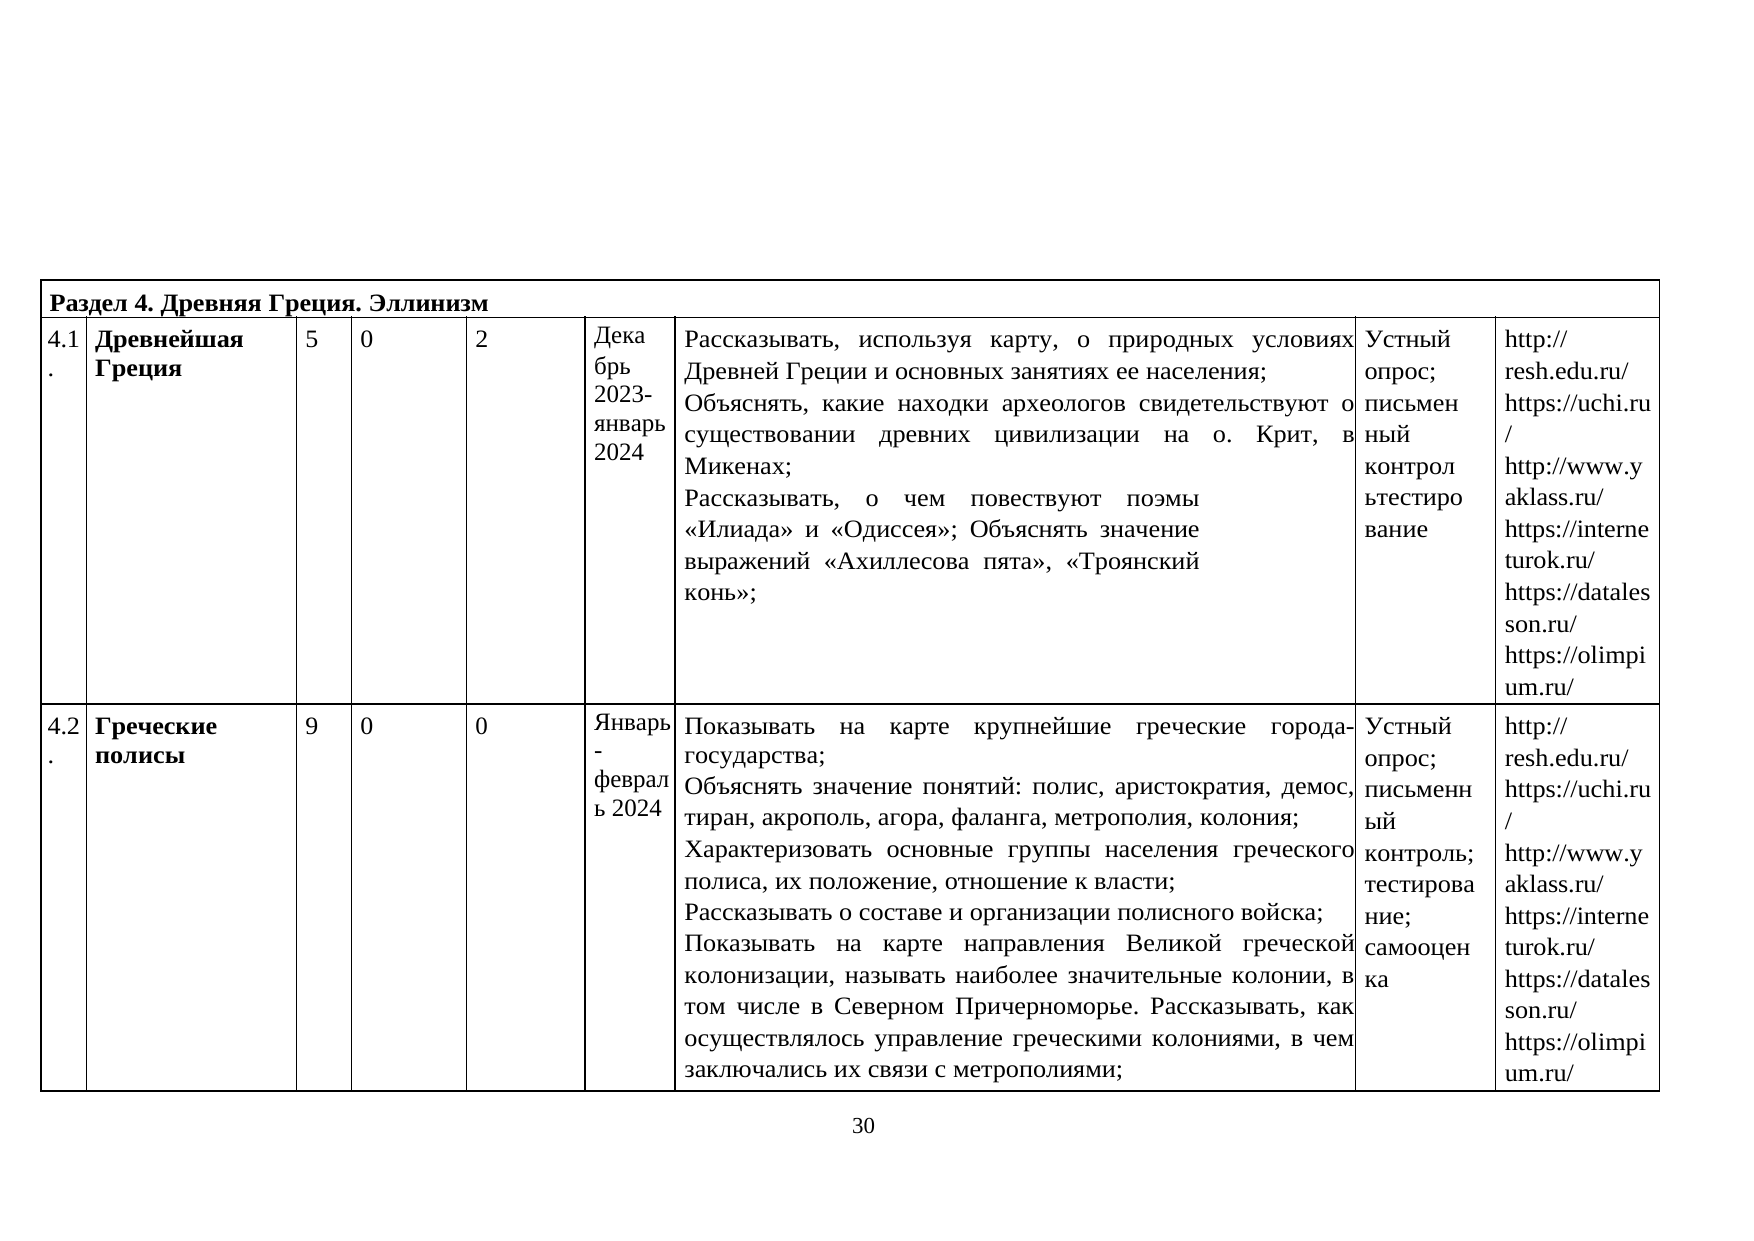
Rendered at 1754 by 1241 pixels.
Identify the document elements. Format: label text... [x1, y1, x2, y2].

table_cell Рассказывать, используя карту, о природных условиях Древней Греции и основных занятиях ее населения; Объяснять, какие находки археологов свидетельствуют о существовании древних цивилизации на о. Крит, в Микенах; Рассказывать, о чем повествуют поэмы «Илиада» и «Одиссея»; Объяснять значение выражений «Ахиллесова пята», «Троянский конь»; [676, 318, 1355, 703]
table_cell 4.2. [42, 705, 86, 1090]
table_cell http://resh.edu.ru/ https://uchi.ru/ http://www.yaklass.ru/ https://interneturok.ru/ https://datalesson.ru/ https://olimpium.ru/ [1496, 318, 1659, 703]
table_cell 5 [297, 318, 351, 703]
table_cell 0 [352, 318, 466, 703]
table_cell 0 [467, 705, 584, 1090]
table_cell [676, 705, 1355, 1090]
table_cell Древнейшая Греция [87, 318, 296, 703]
table_cell 0 [352, 705, 466, 1090]
table_cell Январь-февраль 2024 [586, 705, 674, 1090]
table_header Раздел 4. Древняя Греция. Эллинизм [42, 281, 1659, 316]
table_cell Дека брь 2023-январь 2024 [586, 318, 674, 703]
table_cell 9 [297, 705, 351, 1090]
table_cell Устный опрос; письменный контрольтестирование [1356, 318, 1495, 703]
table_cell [1356, 705, 1495, 1090]
table_cell 2 [467, 318, 584, 703]
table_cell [1496, 705, 1659, 1090]
table_cell Греческие полисы [87, 705, 296, 1090]
table_cell 4.1. [42, 318, 86, 703]
